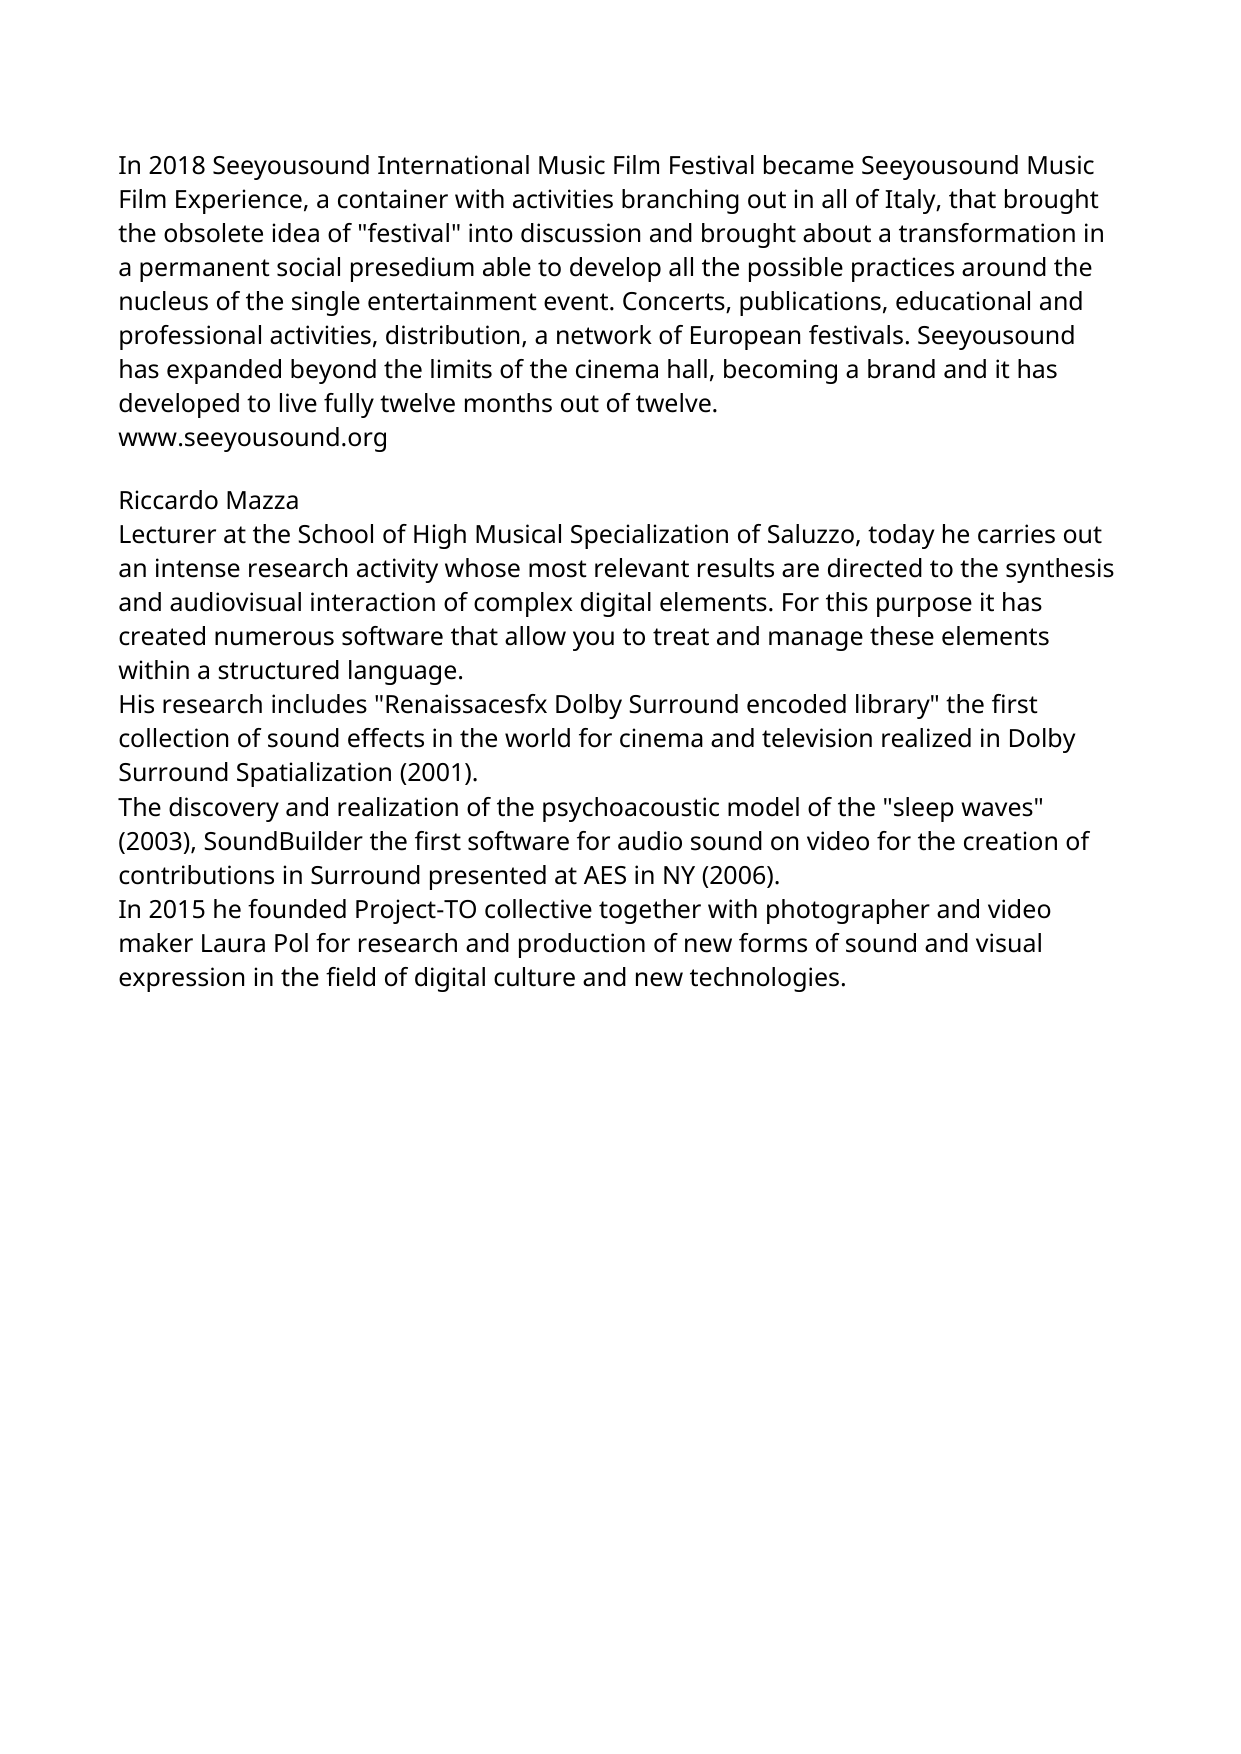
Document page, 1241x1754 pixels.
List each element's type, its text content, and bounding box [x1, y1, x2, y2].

text His research includes "Renaissacesfx Dolby Surround encoded library" the first collection of sound effects in the world for cinema and television realized in Dolby Surround Spatialization (2001). [118, 687, 1122, 789]
text Lecturer at the School of High Musical Specialization of Saluzzo, today he carries out an intense research activity whose most relevant results are directed to the synthesis and audiovisual interaction of complex digital elements. For this purpose it has created numerous software that allow you to treat and manage these elements within a structured language. [118, 517, 1122, 687]
text The discovery and realization of the psychoacoustic model of the "sleep waves" (2003), SoundBuilder the first software for audio sound on video for the creation of contributions in Surround presented at AES in NY (2006). [118, 789, 1122, 891]
text In 2018 Seeyousound International Music Film Festival became Seeyousound Music Film Experience, a container with activities branching out in all of Italy, that brought the obsolete idea of "festival" into discussion and brought about a transformation in a permanent social presedium able to develop all the possible practices around the nucleus of the single entertainment event. Concerts, publications, educational and professional activities, distribution, a network of European festivals. Seeyousound has expanded beyond the limits of the cinema hall, becoming a brand and it has developed to live fully twelve months out of twelve. [118, 148, 1122, 420]
text www.seeyousound.org [118, 420, 1122, 454]
text In 2015 he founded Project-TO collective together with photographer and video maker Laura Pol for research and production of new forms of sound and visual expression in the field of digital culture and new technologies. [118, 891, 1122, 993]
text Riccardo Mazza [118, 483, 1122, 517]
